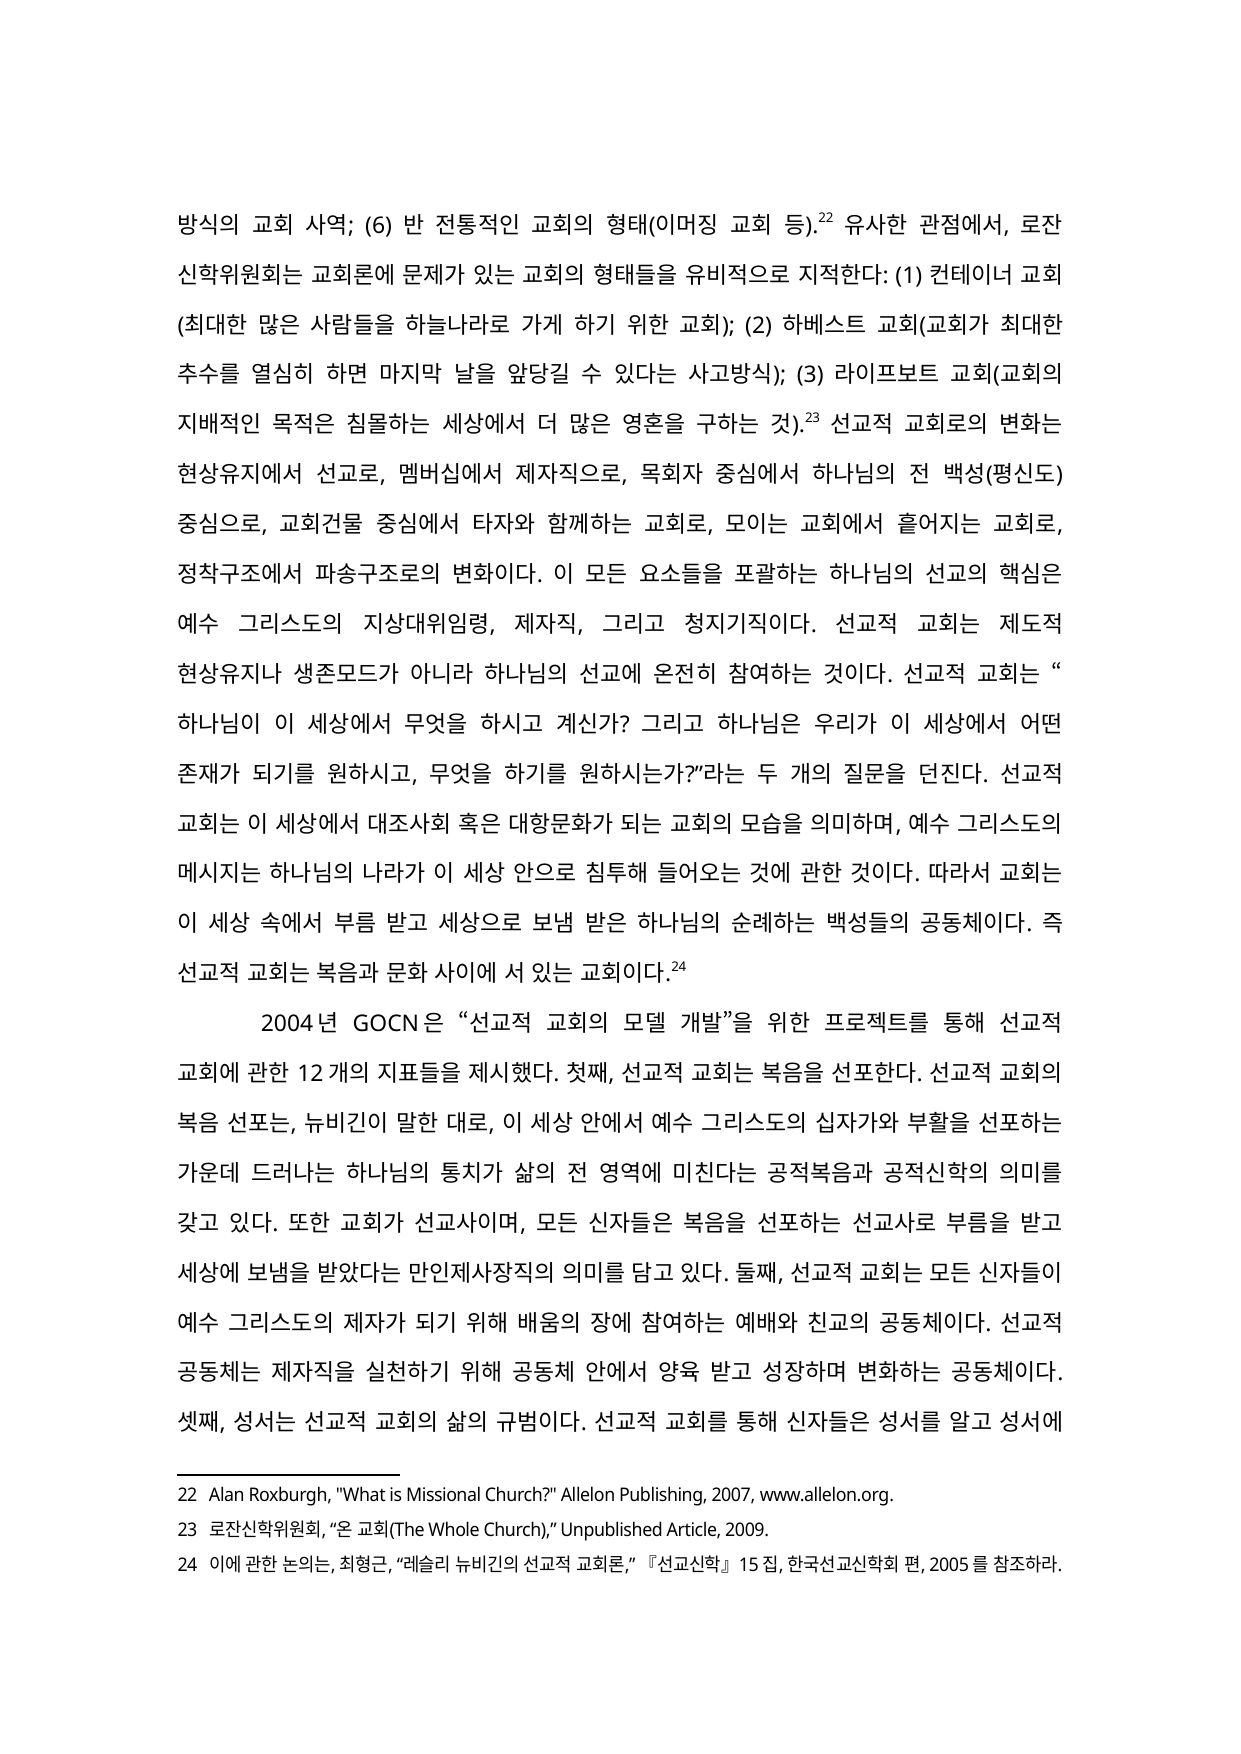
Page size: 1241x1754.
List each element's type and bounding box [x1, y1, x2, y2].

text [177, 207, 1063, 988]
text [177, 1005, 1063, 1437]
